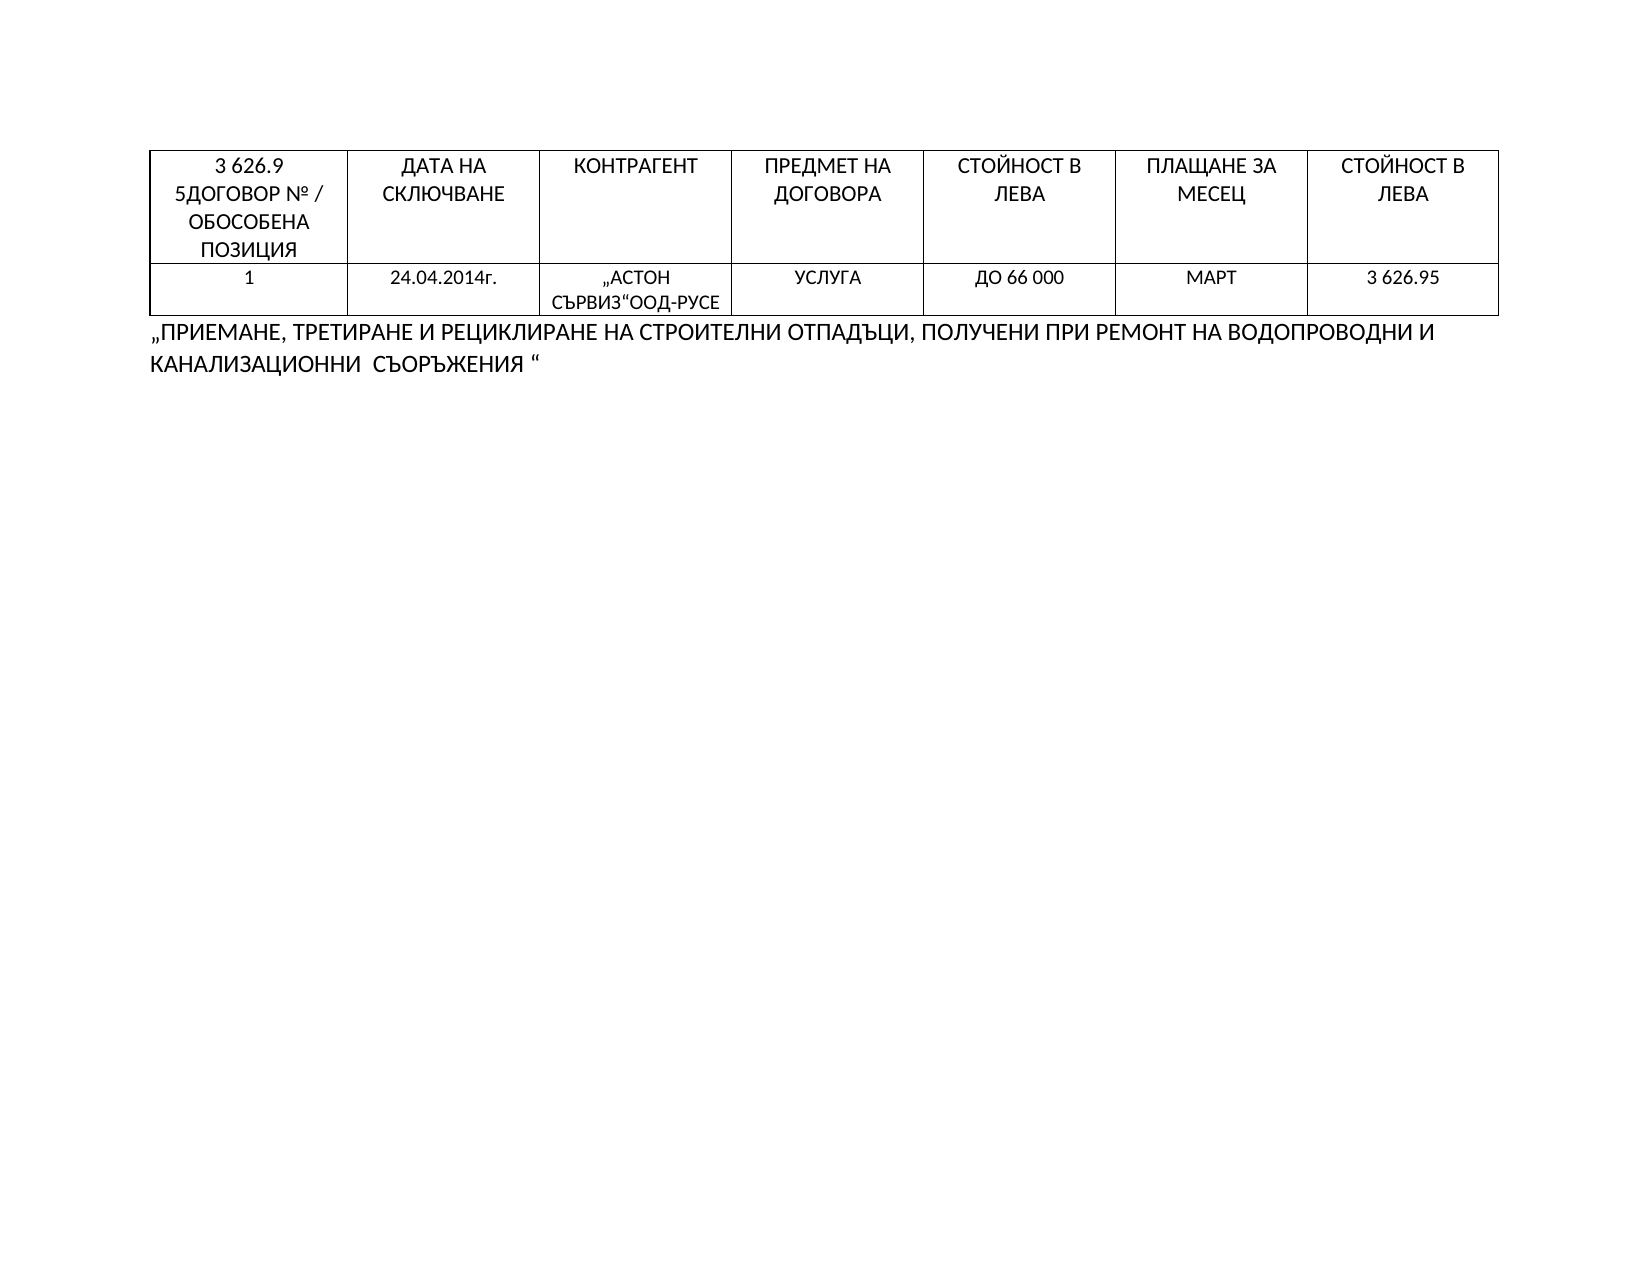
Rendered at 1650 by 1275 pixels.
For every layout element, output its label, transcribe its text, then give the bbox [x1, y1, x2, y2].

table_cell 3 626.95 [1308, 264, 1498, 315]
table_header СТОЙНОСТ В ЛЕВА [924, 151, 1115, 263]
table_header ПРЕДМЕТ НА ДОГОВОРА [732, 151, 923, 263]
table_cell МАРТ [1116, 264, 1307, 315]
table_header КОНТРАГЕНТ [540, 151, 731, 263]
table_header ДАТА НА СКЛЮЧВАНЕ [348, 151, 539, 263]
table_cell ДО 66 000 [924, 264, 1115, 315]
table_cell 1 [151, 264, 347, 315]
table_header 3 626.95ДОГОВОР № / ОБОСОБЕНА ПОЗИЦИЯ [151, 151, 347, 263]
text „ПРИЕМАНЕ, ТРЕТИРАНЕ И РЕЦИКЛИРАНЕ НА СТРОИТЕЛНИ ОТПАДЪЦИ, ПОЛУЧЕНИ ПРИ РЕМОНТ НА ВОДОПРОВОДНИ И КАНАЛИЗАЦИОННИ СЪОРЪЖЕНИЯ “ [150, 316, 1500, 378]
table_cell 24.04.2014г. [348, 264, 539, 315]
table_cell „АСТОН СЪРВИЗ“ООД-РУСЕ [540, 264, 731, 315]
table_cell УСЛУГА [732, 264, 923, 315]
table_header ПЛАЩАНЕ ЗА МЕСЕЦ [1116, 151, 1307, 263]
table_header СТОЙНОСТ В ЛЕВА [1308, 151, 1498, 263]
